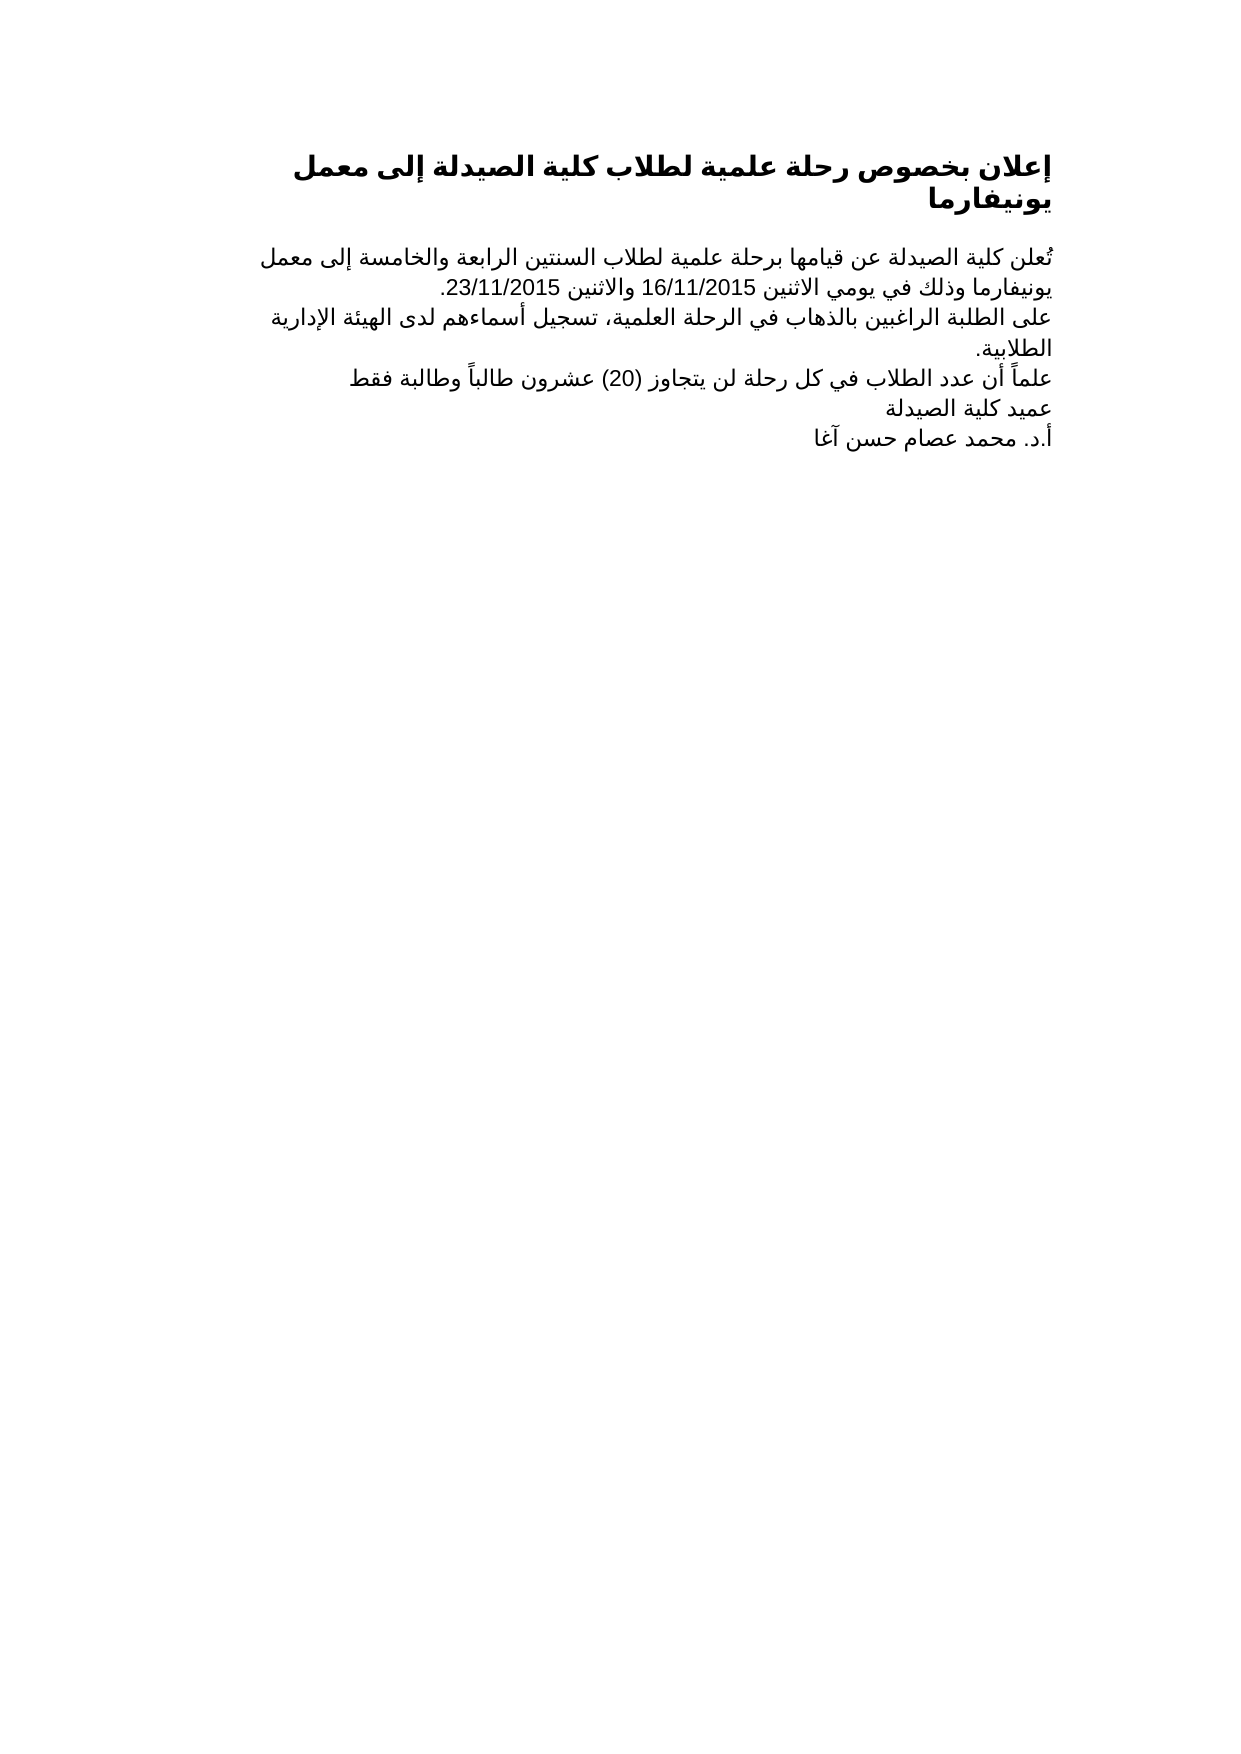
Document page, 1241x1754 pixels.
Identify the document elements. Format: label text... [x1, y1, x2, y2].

text تُعلن كلية الصيدلة عن قيامها برحلة علمية لطلاب السنتين الرابعة والخامسة إلى معمل يونيفارما وذلك في يومي الاثنين 16/11/2015 والاثنين 23/11/2015. على الطلبة الراغبين بالذهاب في الرحلة العلمية، تسجيل أسماءهم لدى الهيئة الإدارية الطلابية. علماً أن عدد الطلاب في كل رحلة لن يتجاوز (20) عشرون طالباً وطالبة فقط عميد كلية الصيدلة أ.د. محمد عصام حسن آغا [187, 244, 1053, 452]
text إعلان بخصوص رحلة علمية لطلاب كلية الصيدلة إلى معمل يونيفارما [187, 150, 1053, 215]
